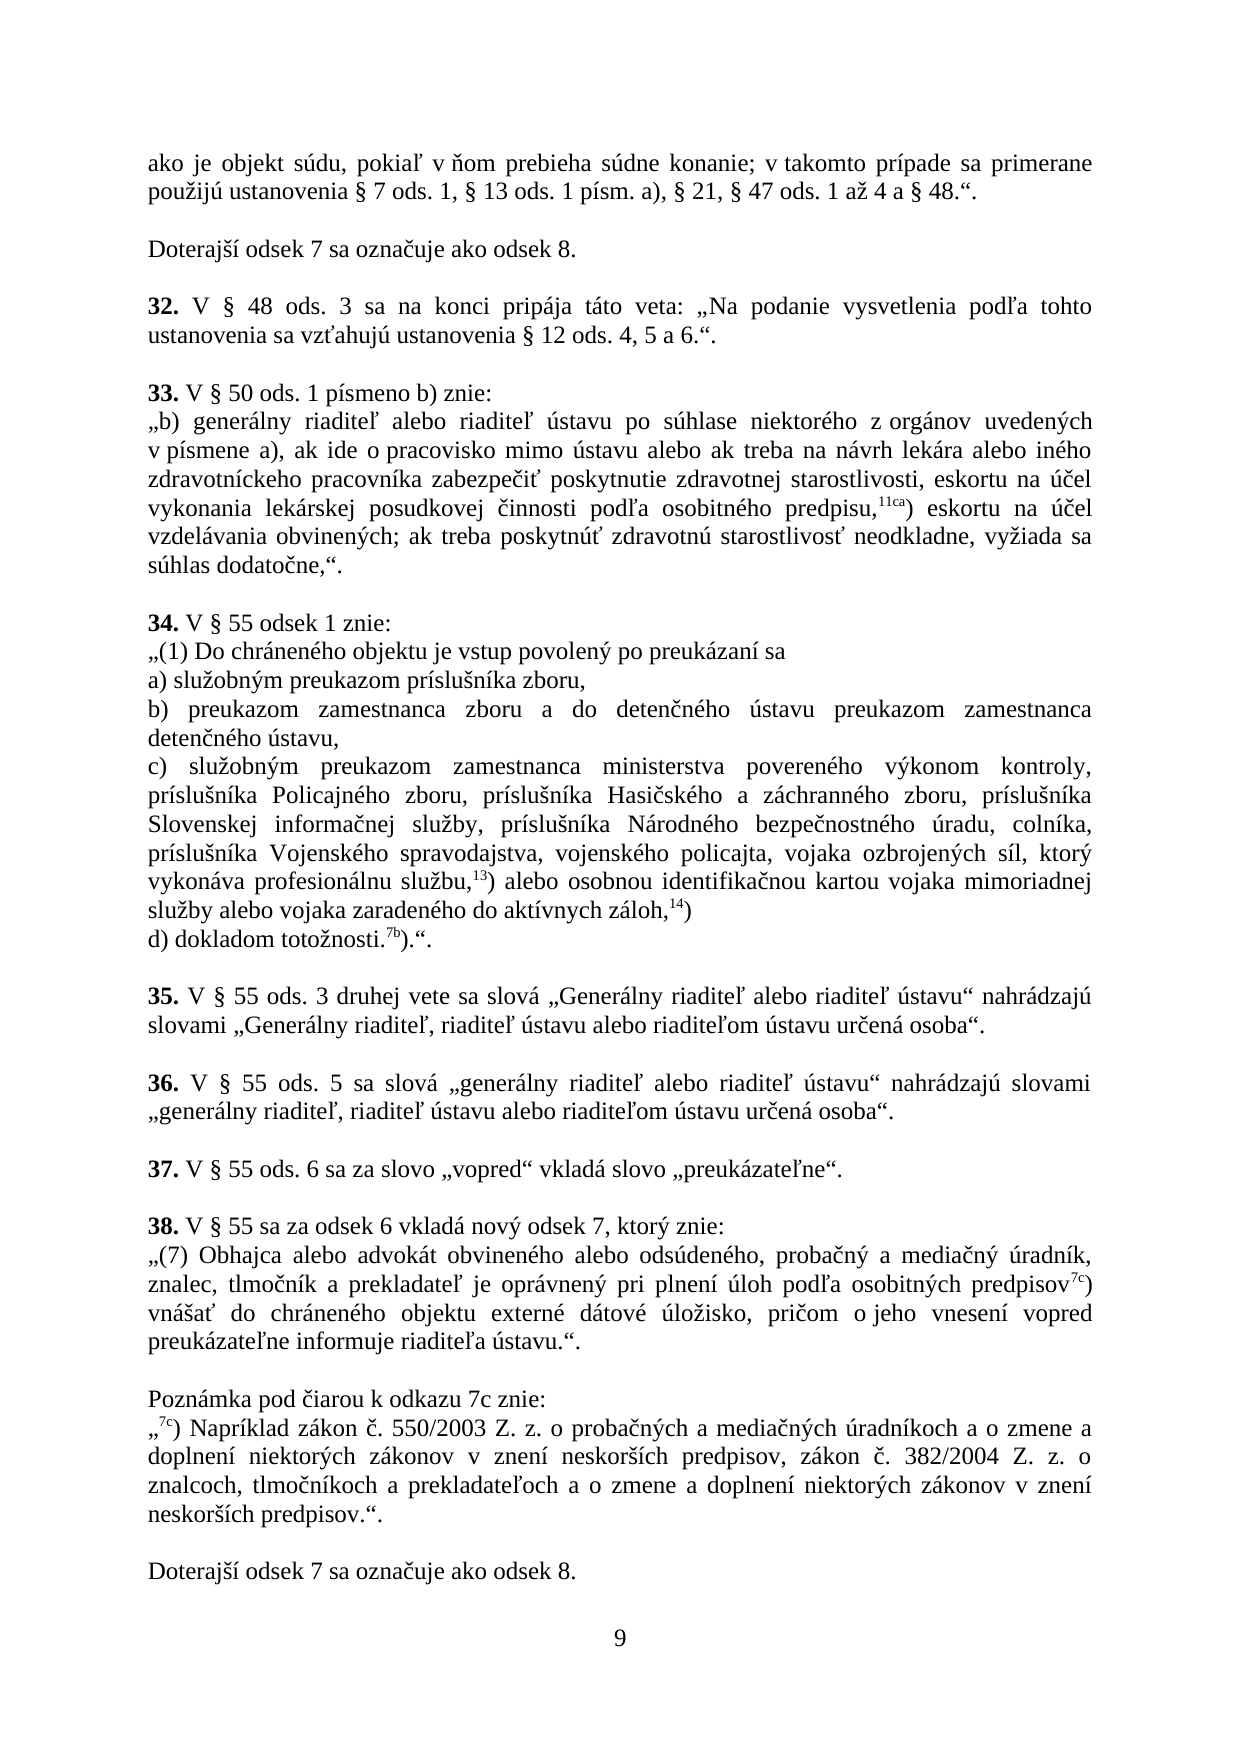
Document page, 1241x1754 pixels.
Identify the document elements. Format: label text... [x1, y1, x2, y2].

text „b) generálny riaditeľ alebo riaditeľ ústavu po súhlase niektorého z orgánov uvedených v písmene a), ak ide o pracovisko mimo ústavu alebo ak treba na návrh lekára alebo iného zdravotníckeho pracovníka zabezpečiť poskytnutie zdravotnej starostlivosti, eskortu na účel vykonania lekárskej posudkovej činnosti podľa osobitného predpisu,11ca) eskortu na účel vzdelávania obvinených; ak treba poskytnúť zdravotnú starostlivosť neodkladne, vyžiada sa súhlas dodatočne,“. [148, 406, 1093, 579]
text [148, 148, 1093, 205]
text 33. V § 50 ods. 1 písmeno b) znie: [148, 378, 1093, 406]
text „7c) Napríklad zákon č. 550/2003 Z. z. o probačných a mediačných úradníkoch a o zmene a doplnení niektorých zákonov v znení neskorších predpisov, zákon č. 382/2004 Z. z. o znalcoch, tlmočníkoch a prekladateľoch a o zmene a doplnení niektorých zákonov v znení neskorších predpisov.“. [148, 1413, 1093, 1528]
text 38. V § 55 sa za odsek 6 vkladá nový odsek 7, ktorý znie: [148, 1211, 1093, 1240]
text „(7) Obhajca alebo advokát obvineného alebo odsúdeného, probačný a mediačný úradník, znalec, tlmočník a prekladateľ je oprávnený pri plnení úloh podľa osobitných predpisov7c) vnášať do chráneného objektu externé dátové úložisko, pričom o jeho vnesení vopred preukázateľne informuje riaditeľa ústavu.“. [148, 1240, 1093, 1355]
text Poznámka pod čiarou k odkazu 7c znie: [148, 1384, 1093, 1413]
text 32. V § 48 ods. 3 sa na konci pripája táto veta: „Na podanie vysvetlenia podľa tohto ustanovenia sa vzťahujú ustanovenia § 12 ods. 4, 5 a 6.“. [148, 291, 1093, 349]
text 34. V § 55 odsek 1 znie: [148, 608, 1093, 636]
text Doterajší odsek 7 sa označuje ako odsek 8. [148, 1556, 1093, 1585]
text 37. V § 55 ods. 6 sa za slovo „vopred“ vkladá slovo „preukázateľne“. [148, 1154, 1093, 1183]
text d) dokladom totožnosti.7b).“. [148, 924, 1093, 953]
text 35. V § 55 ods. 3 druhej vete sa slová „Generálny riaditeľ alebo riaditeľ ústavu“ nahrádzajú slovami „Generálny riaditeľ, riaditeľ ústavu alebo riaditeľom ústavu určená osoba“. [148, 981, 1093, 1039]
text „(1) Do chráneného objektu je vstup povolený po preukázaní sa [148, 636, 1093, 665]
text b) preukazom zamestnanca zboru a do detenčného ústavu preukazom zamestnanca detenčného ústavu, [148, 694, 1093, 751]
text 36. V § 55 ods. 5 sa slová „generálny riaditeľ alebo riaditeľ ústavu“ nahrádzajú slovami „generálny riaditeľ, riaditeľ ústavu alebo riaditeľom ústavu určená osoba“. [148, 1068, 1093, 1125]
text c) služobným preukazom zamestnanca ministerstva povereného výkonom kontroly, príslušníka Policajného zboru, príslušníka Hasičského a záchranného zboru, príslušníka Slovenskej informačnej služby, príslušníka Národného bezpečnostného úradu, colníka, príslušníka Vojenského spravodajstva, vojenského policajta, vojaka ozbrojených síl, ktorý vykonáva profesionálnu službu,13) alebo osobnou identifikačnou kartou vojaka mimoriadnej služby alebo vojaka zaradeného do aktívnych záloh,14) [148, 751, 1093, 924]
text a) služobným preukazom príslušníka zboru, [148, 665, 1093, 694]
text Doterajší odsek 7 sa označuje ako odsek 8. [148, 234, 1093, 263]
